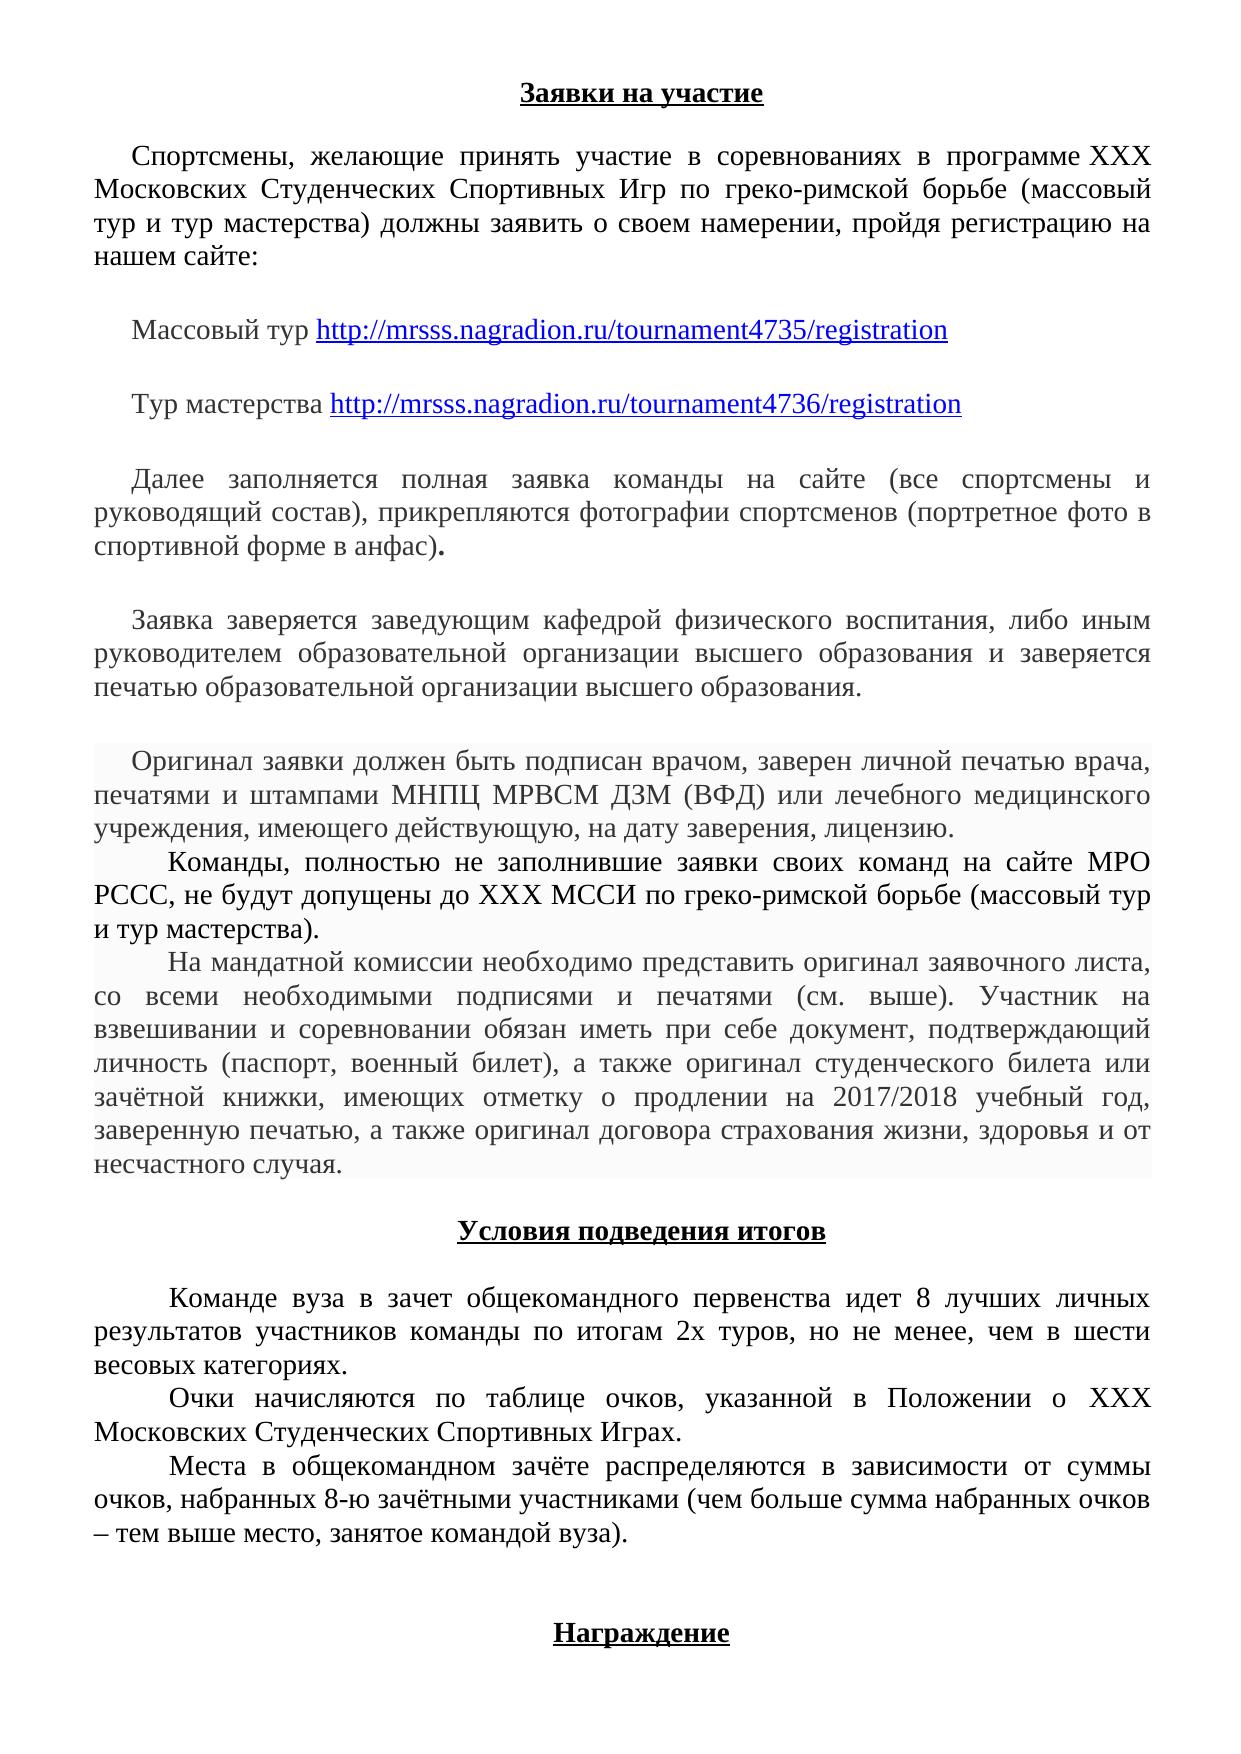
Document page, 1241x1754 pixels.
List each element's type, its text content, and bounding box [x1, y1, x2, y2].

text Награждение [131, 1615, 1152, 1649]
text Команде вуза в зачет общекомандного первенства идет 8 лучших личных результатов участников команды по итогам 2х туров, но не менее, чем в шести весовых категориях. [94, 1280, 1152, 1381]
text Спортсмены, желающие принять участие в соревнованиях в программе XXX Московских Студенческих Спортивных Игр по греко-римской борьбе (массовый тур и тур мастерства) должны заявить о своем намерении, пройдя регистрацию на нашем сайте: [94, 138, 1152, 272]
text Условия подведения итогов [131, 1213, 1152, 1246]
text Далее заполняется полная заявка команды на сайте (все спортсмены и руководящий состав), прикрепляются фотографии спортсменов (портретное фото в спортивной форме в анфас). [94, 461, 1152, 561]
text Команды, полностью не заполнившие заявки своих команд на сайте МРО РССС, не будут допущены до XXX МССИ по греко-римской борьбе (массовый тур и тур мастерства). [94, 844, 1152, 944]
text Места в общекомандном зачёте распределяются в зависимости от суммы очков, набранных 8-ю зачётными участниками (чем больше сумма набранных очков – тем выше место, занятое командой вуза). [94, 1448, 1152, 1548]
text Заявка заверяется заведующим кафедрой физического воспитания, либо иным руководителем образовательной организации высшего образования и заверяется печатью образовательной организации высшего образования. [94, 602, 1152, 703]
text Тур мастерства http://mrsss.nagradion.ru/tournament4736/registration [94, 387, 1152, 420]
text Массовый тур http://mrsss.nagradion.ru/tournament4735/registration [94, 312, 1152, 346]
text Очки начисляются по таблице очков, указанной в Положении о XXX Московских Студенческих Спортивных Играх. [94, 1381, 1152, 1448]
text Оригинал заявки должен быть подписан врачом, заверен личной печатью врача, печатями и штампами МНПЦ МРВСМ ДЗМ (ВФД) или лечебного медицинского учреждения, имеющего действующую, на дату заверения, лицензию. [94, 743, 1152, 844]
text На мандатной комиссии необходимо представить оригинал заявочного листа, со всеми необходимыми подписями и печатями (см. выше). Участник на взвешивании и соревновании обязан иметь при себе документ, подтверждающий личность (паспорт, военный билет), а также оригинал студенческого билета или зачётной книжки, имеющих отметку о продлении на 2017/2018 учебный год, заверенную печатью, а также оригинал договора страхования жизни, здоровья и от несчастного случая. [94, 944, 1152, 1179]
text Заявки на участие [131, 75, 1152, 108]
